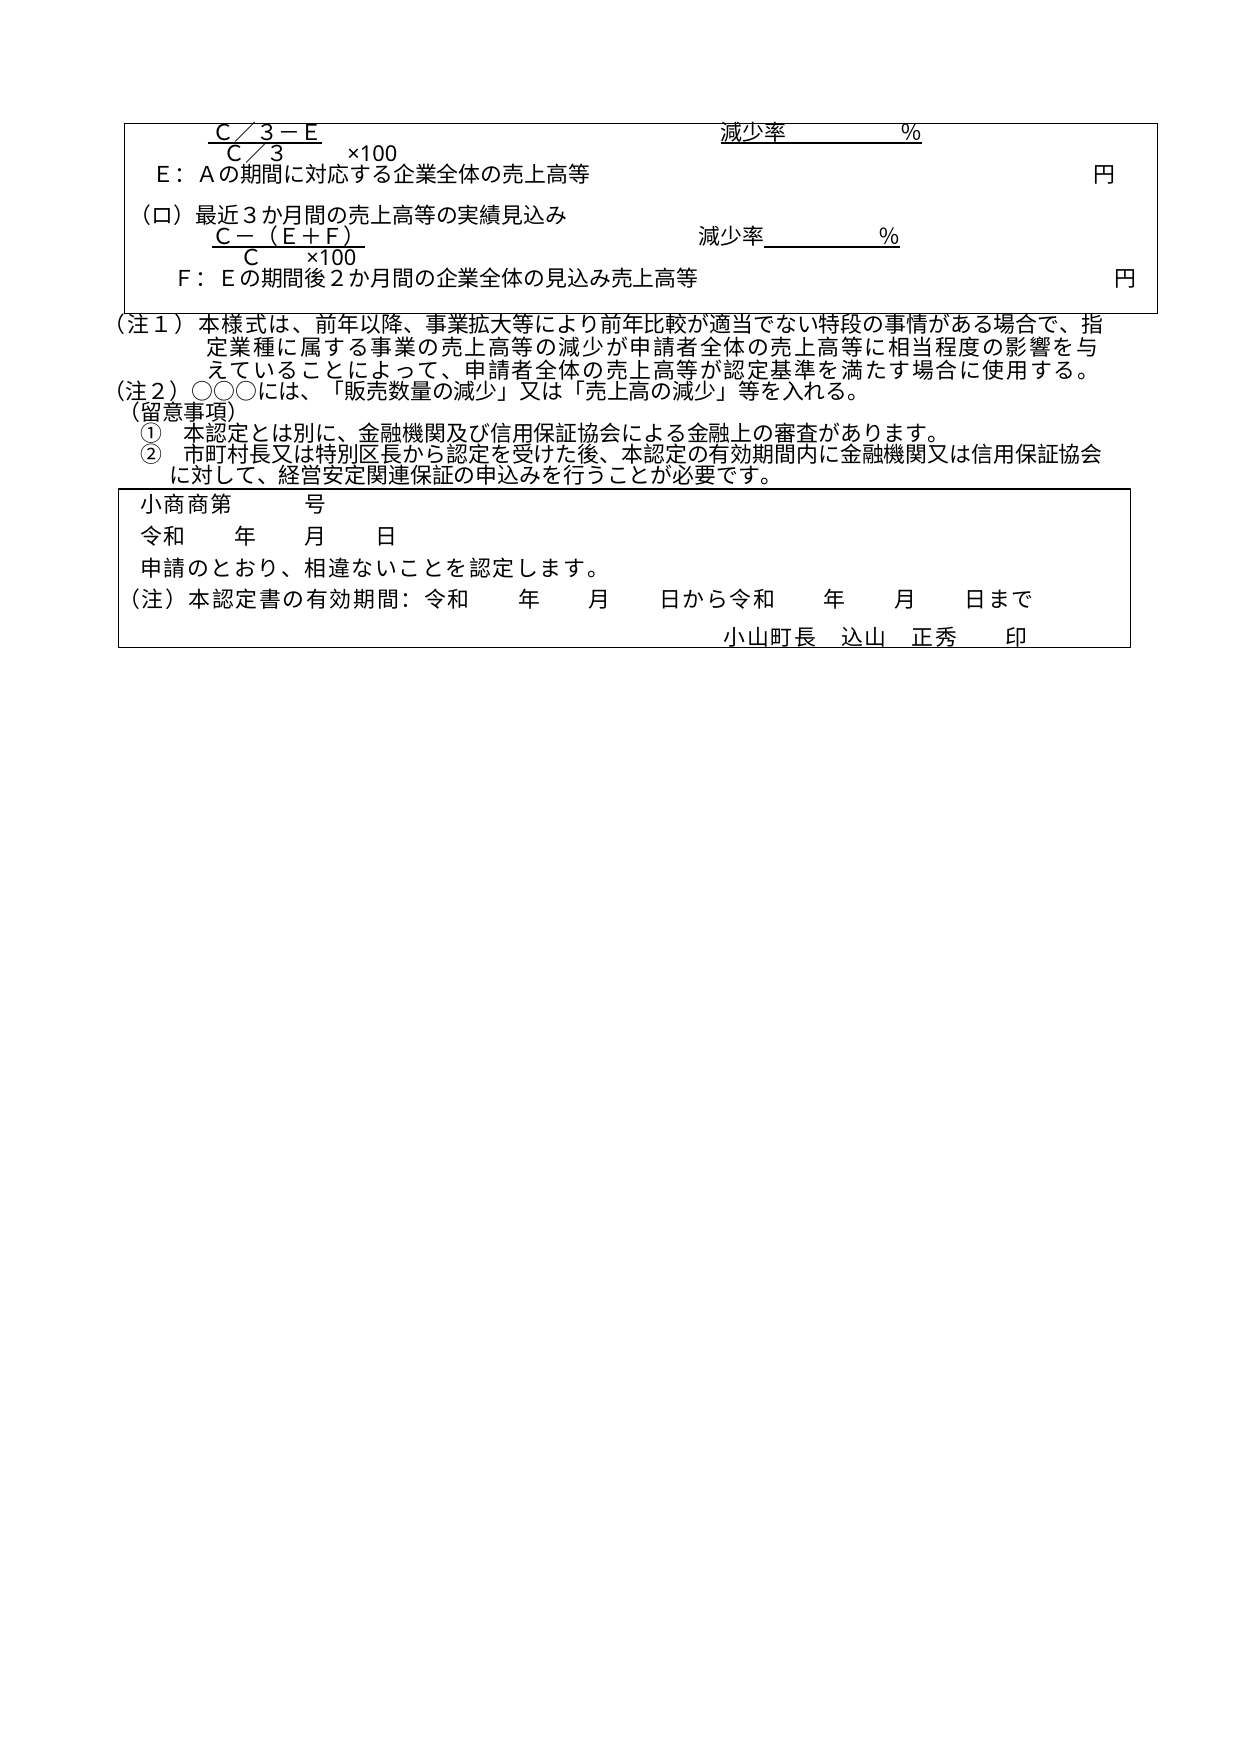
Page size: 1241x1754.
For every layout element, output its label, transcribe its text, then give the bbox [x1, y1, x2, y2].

text 小商商第 号 [118, 487, 1122, 519]
text 令和 年 月 日 [118, 519, 1122, 551]
text （注２）○○○には、「販売数量の減少」又は「売上高の減少」等を入れる。 [104, 383, 1122, 404]
text ① 本認定とは別に、金融機関及び信用保証協会による金融上の審査があります。 [194, 425, 1122, 446]
text 小山町長 込山 正秀 印 [144, 614, 1122, 652]
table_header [125, 124, 1157, 313]
text （注）本認定書の有効期間：令和 年 月 日から令和 年 月 日まで [118, 582, 1122, 614]
text ② 市町村長又は特別区長から認定を受けた後、本認定の有効期間内に金融機関又は信用保証協会に対して、経営安定関連保証の申込みを行うことが必要です。 [118, 446, 1122, 487]
text （注１）本様式は、前年以降、事業拡大等により前年比較が適当でない特段の事情がある場合で、指定業種に属する事業の売上高等の減少が申請者全体の売上高等に相当程度の影響を与えていることによって、申請者全体の売上高等が認定基準を満たす場合に使用する。 [104, 314, 1122, 383]
text （留意事項） [118, 404, 1122, 425]
text 申請のとおり、相違ないことを認定します。 [118, 551, 1122, 582]
